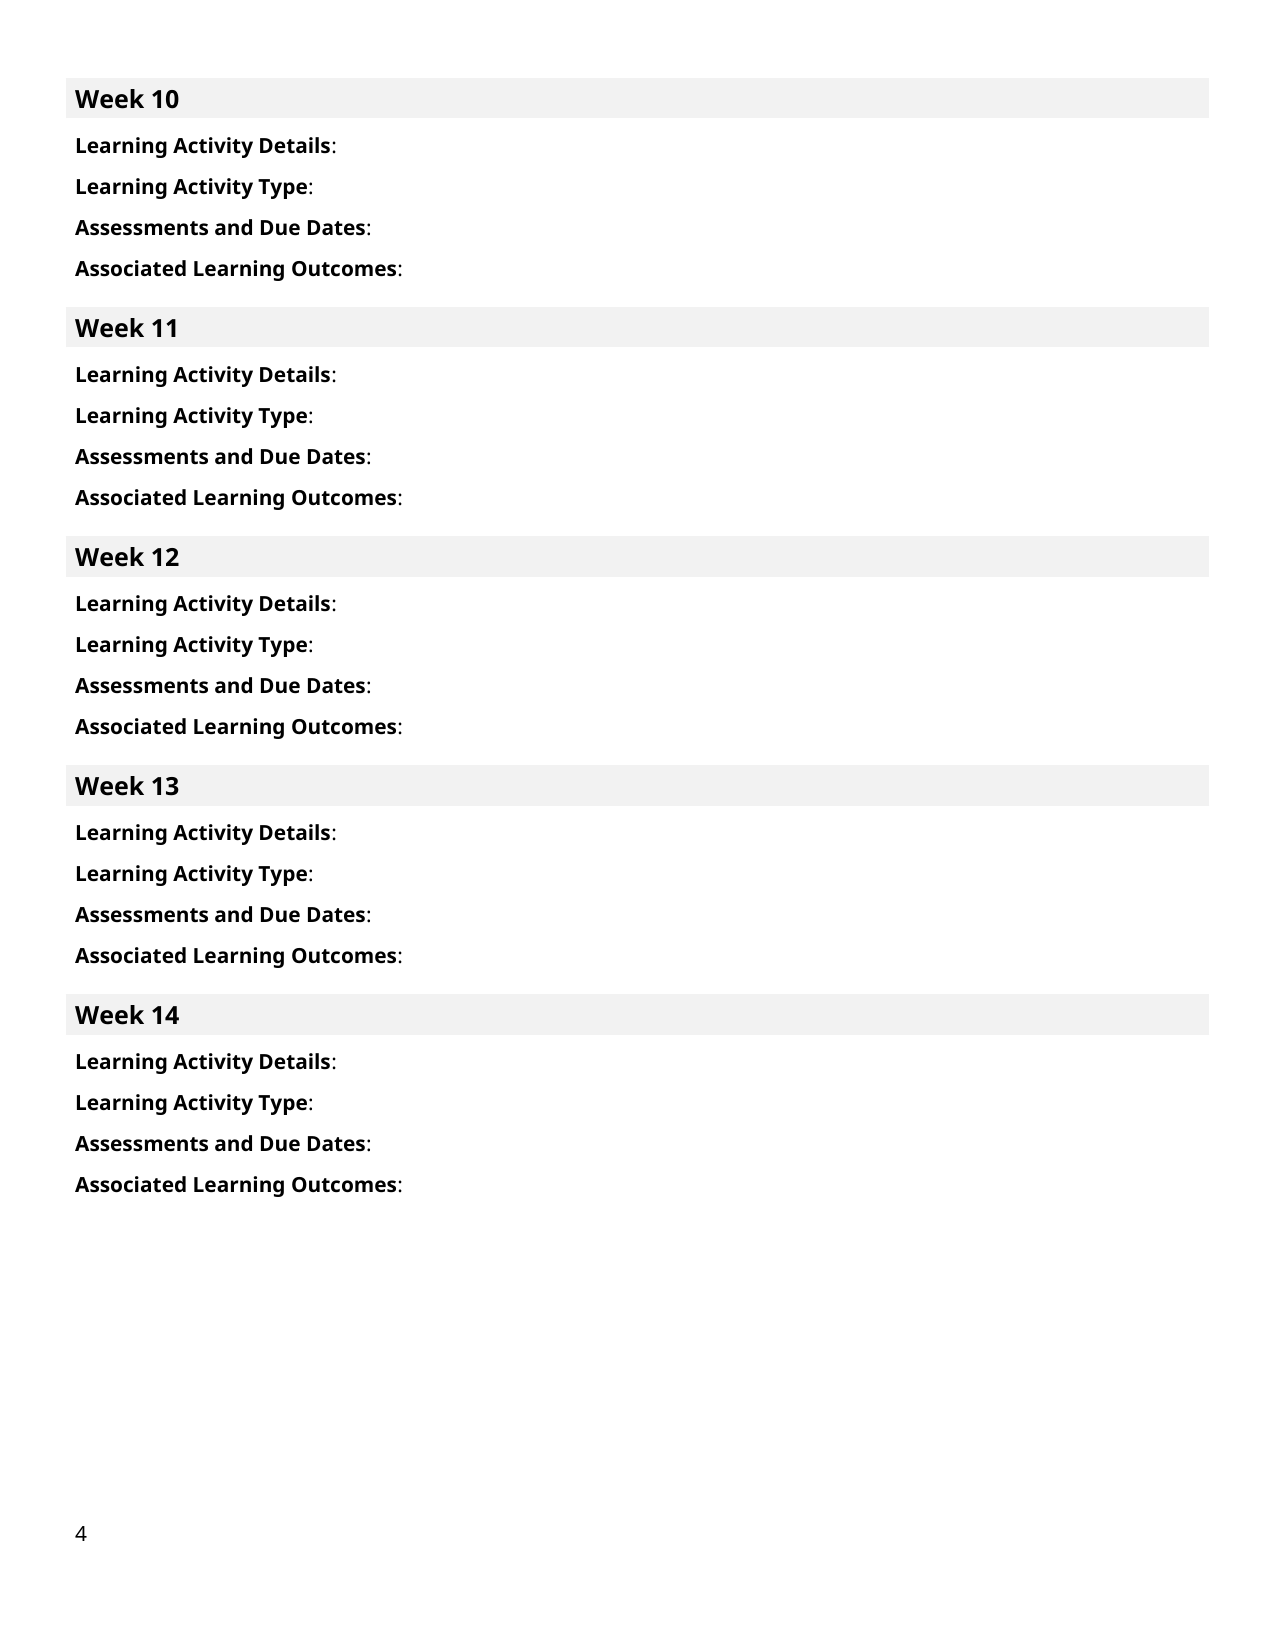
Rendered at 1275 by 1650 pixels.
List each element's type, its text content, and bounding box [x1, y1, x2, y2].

text Associated Learning Outcomes: [75, 1170, 1200, 1198]
text Assessments and Due Dates: [75, 671, 1200, 699]
text Learning Activity Details: [75, 1047, 1200, 1076]
text Learning Activity Type: [75, 401, 1200, 429]
text Learning Activity Details: [75, 131, 1200, 159]
subtitle Week 14 [67, 995, 1208, 1034]
text Associated Learning Outcomes: [75, 941, 1200, 969]
text Assessments and Due Dates: [75, 213, 1200, 241]
text Associated Learning Outcomes: [75, 712, 1200, 740]
text Learning Activity Type: [75, 630, 1200, 658]
text Learning Activity Details: [75, 589, 1200, 617]
text Learning Activity Type: [75, 172, 1200, 200]
text Learning Activity Details: [75, 360, 1200, 388]
text Assessments and Due Dates: [75, 900, 1200, 928]
subtitle Week 13 [67, 766, 1208, 804]
text Learning Activity Details: [75, 818, 1200, 847]
text Associated Learning Outcomes: [75, 254, 1200, 282]
text Assessments and Due Dates: [75, 1129, 1200, 1157]
subtitle Week 11 [67, 308, 1208, 346]
text Assessments and Due Dates: [75, 442, 1200, 470]
text Associated Learning Outcomes: [75, 483, 1200, 511]
subtitle Week 10 [67, 79, 1208, 117]
text Learning Activity Type: [75, 1088, 1200, 1117]
subtitle Week 12 [67, 537, 1208, 576]
text Learning Activity Type: [75, 859, 1200, 887]
